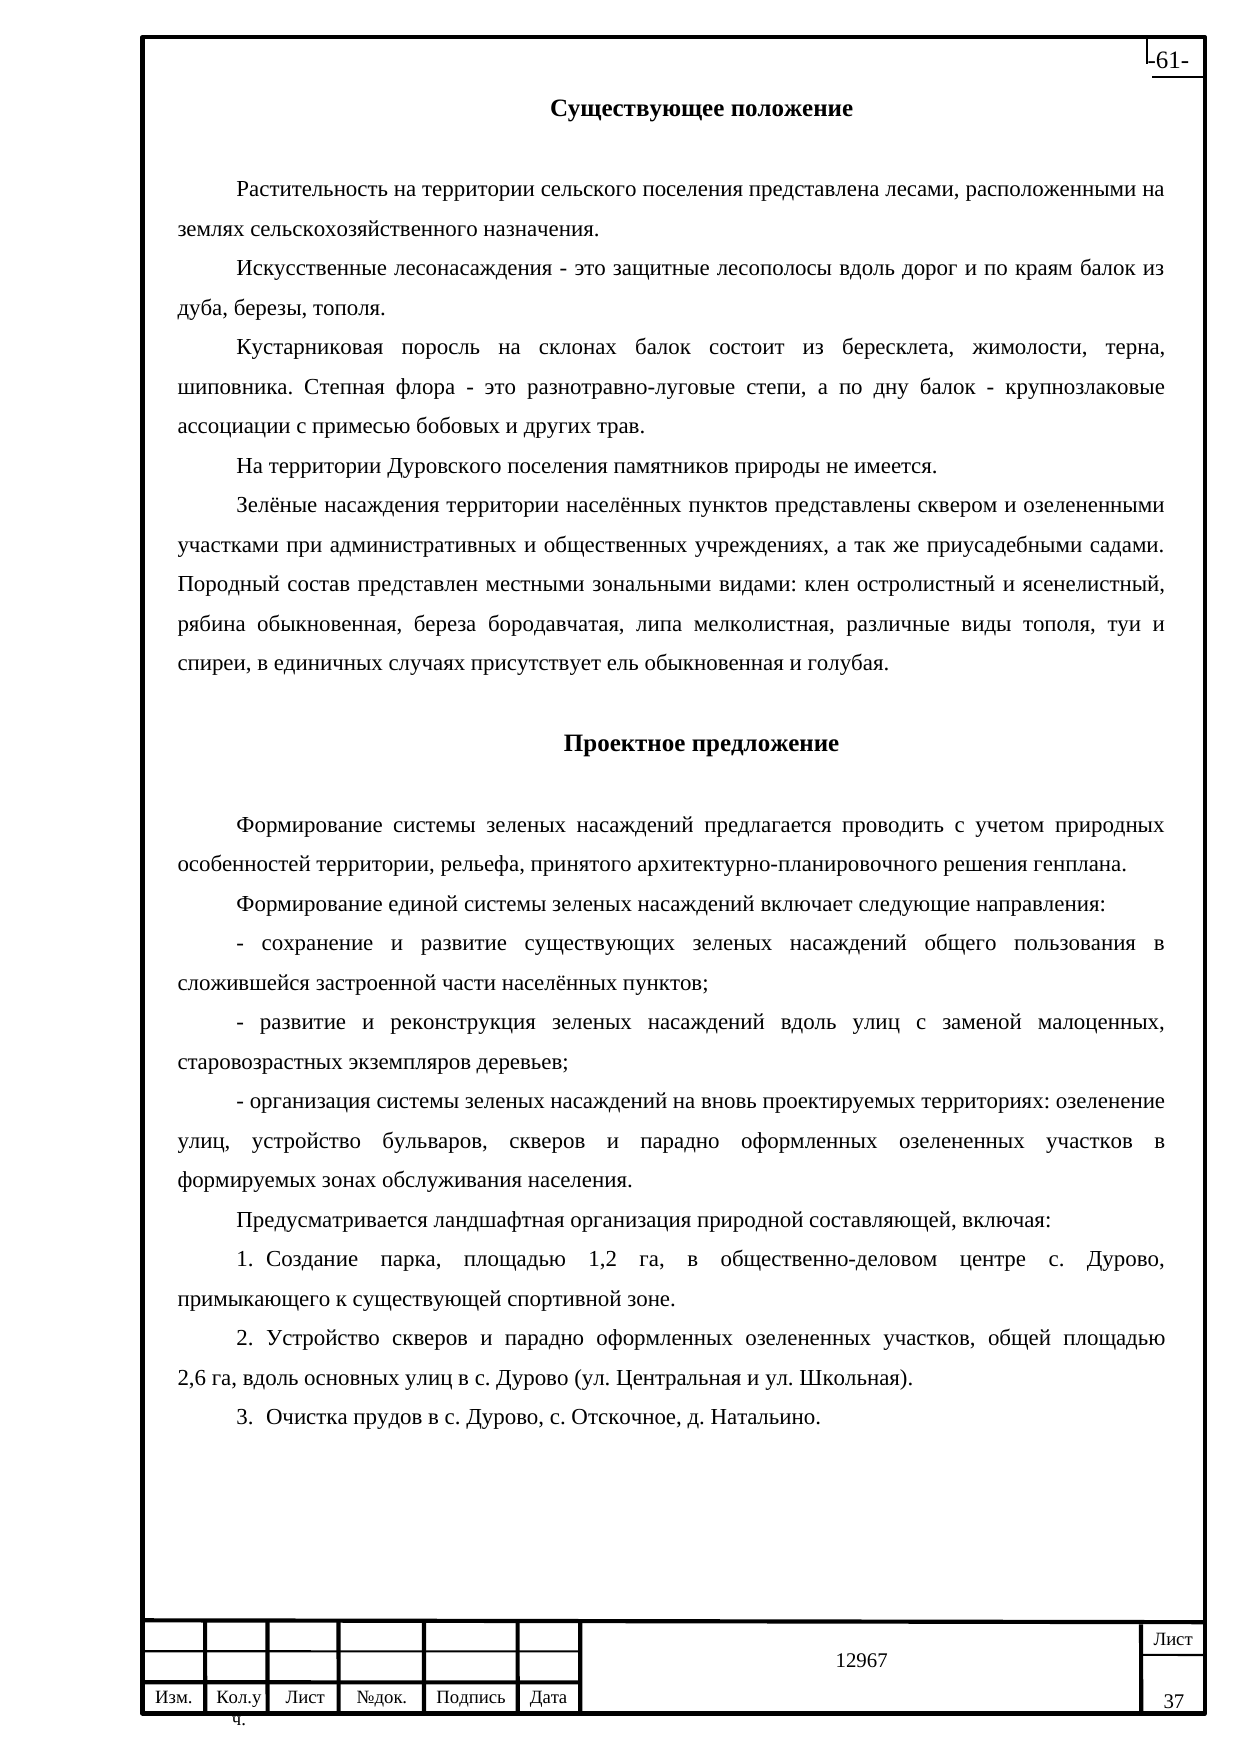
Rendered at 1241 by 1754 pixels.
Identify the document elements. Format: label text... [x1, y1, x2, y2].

list Создание парка, площадью 1,2 га, в общественно-деловом центре с. Дурово, примыкающего к существующей спортивной зоне. [177, 1245, 1167, 1311]
text Формирование единой системы зеленых насаждений включает следующие направления: [177, 890, 1167, 916]
text Искусственные лесонасаждения - это защитные лесополосы вдоль дорог и по краям балок из дуба, березы, тополя. [177, 254, 1167, 320]
text Формирование системы зеленых насаждений предлагается проводить с учетом природных особенностей территории, рельефа, принятого архитектурно-планировочного решения генплана. [177, 811, 1167, 877]
text На территории Дуровского поселения памятников природы не имеется. [177, 452, 1167, 478]
text Растительность на территории сельского поселения представлена лесами, расположенными на землях сельскохозяйственного назначения. [177, 176, 1167, 241]
text Проектное предложение [177, 728, 1167, 757]
text Предусматривается ландшафтная организация природной составляющей, включая: [177, 1206, 1167, 1232]
text - организация системы зеленых насаждений на вновь проектируемых территориях: озеленение улиц, устройство бульваров, скверов и парадно оформленных озелененных участков в формируемых зонах обслуживания населения. [177, 1087, 1167, 1192]
text Кустарниковая поросль на склонах балок состоит из бересклета, жимолости, терна, шиповника. Степная флора - это разнотравно-луговые степи, а по дну балок - крупнозлаковые ассоциации с примесью бобовых и других трав. [177, 333, 1167, 439]
text - развитие и реконструкция зеленых насаждений вдоль улиц с заменой малоценных, старовозрастных экземпляров деревьев; [177, 1008, 1167, 1074]
text - сохранение и развитие существующих зеленых насаждений общего пользования в сложившейся застроенной части населённых пунктов; [177, 929, 1167, 995]
list Устройство скверов и парадно оформленных озелененных участков, общей площадью 2,6 га, вдоль основных улиц в с. Дурово (ул. Центральная и ул. Школьная). [177, 1324, 1167, 1390]
text Зелёные насаждения территории населённых пунктов представлены сквером и озелененными участками при административных и общественных учреждениях, а так же приусадебными садами. Породный состав представлен местными зональными видами: клен остролистный и ясенелистный, рябина обыкновенная, береза бородавчатая, липа мелколистная, различные виды тополя, туи и спиреи, в единичных случаях присутствует ель обыкновенная и голубая. [177, 491, 1167, 676]
text Существующее положение [177, 93, 1167, 122]
list Очистка прудов в с. Дурово, с. Отскочное, д. Натальино. [177, 1403, 1167, 1429]
